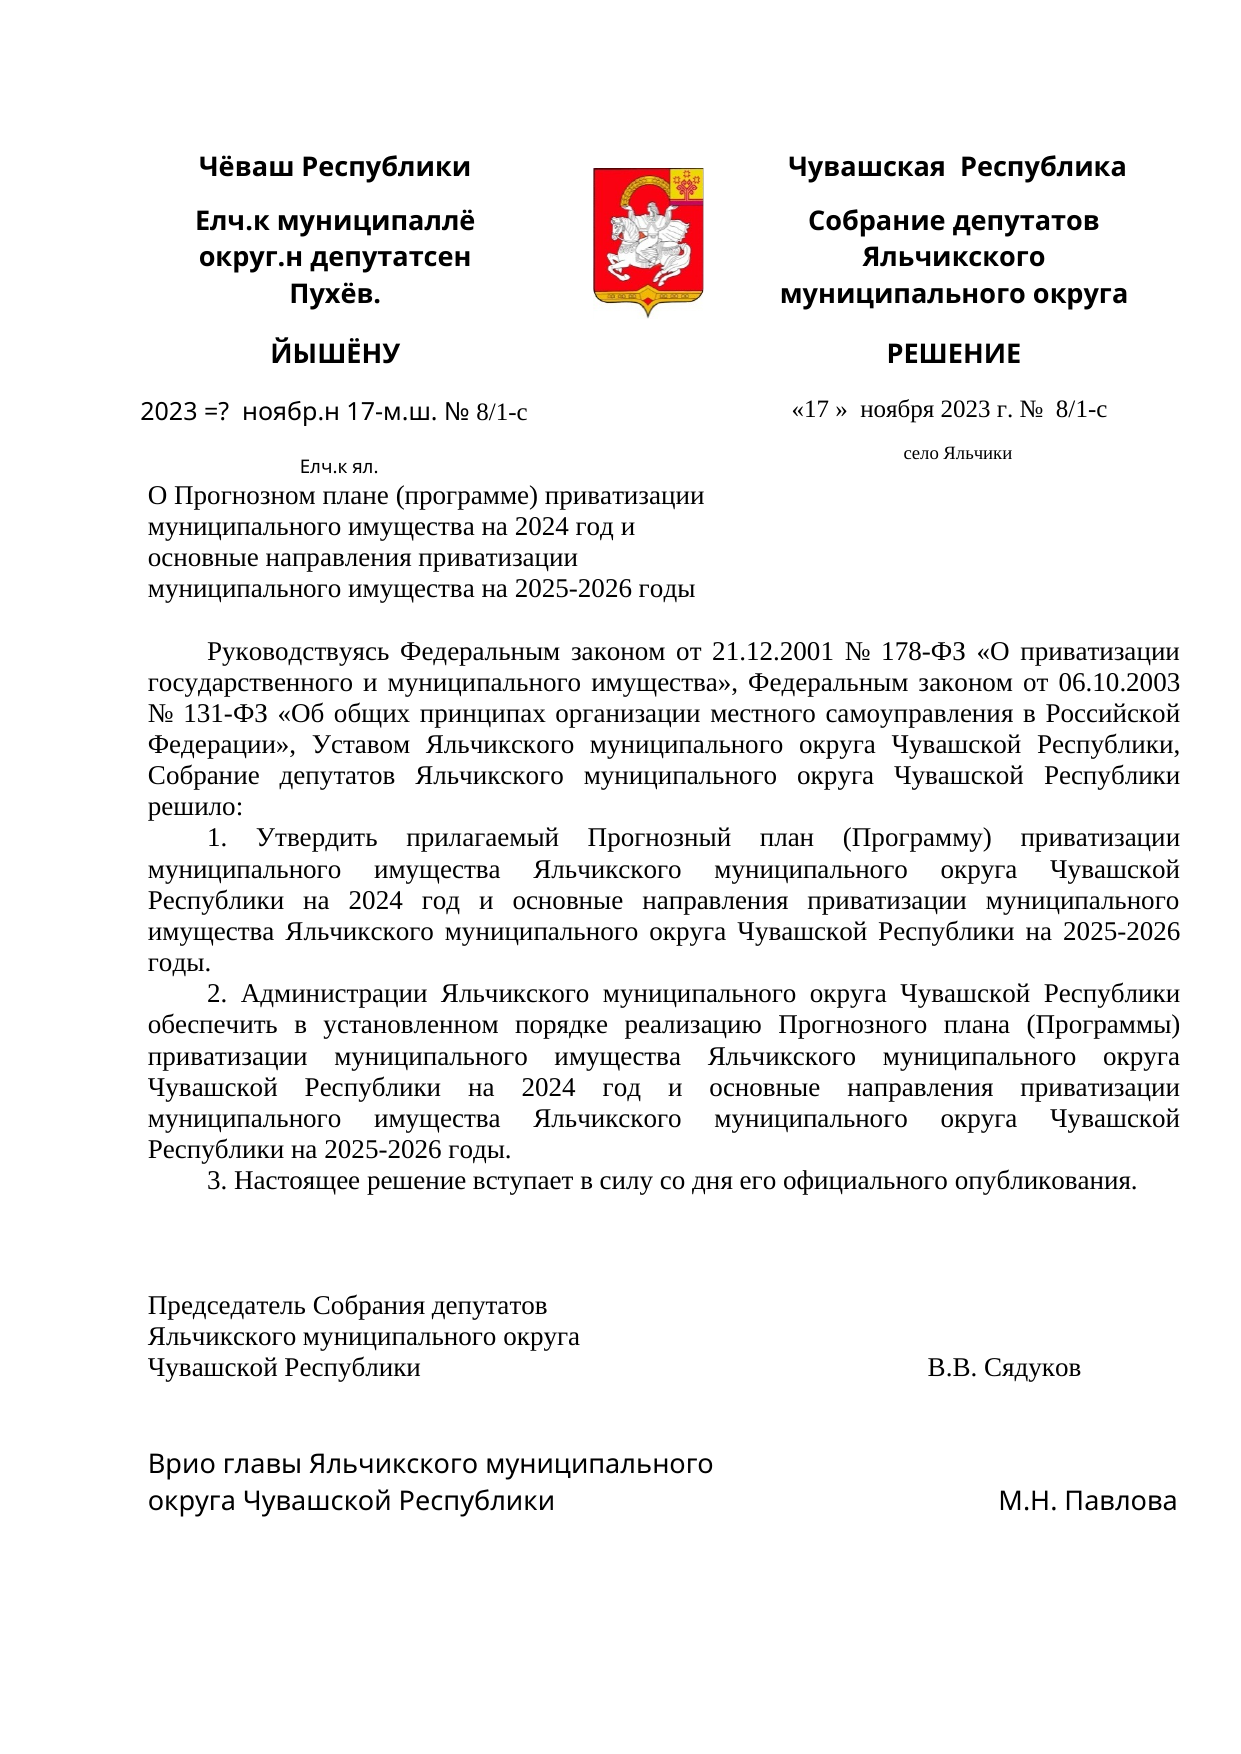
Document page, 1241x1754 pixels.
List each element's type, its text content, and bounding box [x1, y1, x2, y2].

table_header Чувашская Республика Собрание депутатов Яльчикского муниципального округа РЕШЕНИЕ «17 » ноября 2023 г. № 8/1-с село Яльчики [748, 147, 1179, 479]
text Председатель Собрания депутатов [148, 1289, 1181, 1320]
text муниципального имущества на 2024 год и [148, 510, 1181, 541]
text Чувашской Республики В.В. Сядуков [148, 1351, 1181, 1382]
text основные направления приватизации [148, 541, 1181, 572]
text О Прогнозном плане (программе) приватизации [148, 479, 1181, 510]
text Яльчикского муниципального округа [148, 1320, 1181, 1351]
text муниципального имущества на 2025-2026 годы [148, 572, 1181, 603]
text 2. Администрации Яльчикского муниципального округа Чувашской Республики обеспечить в установленном порядке реализацию Прогнозного плана (Программы) приватизации муниципального имущества Яльчикского муниципального округа Чувашской Республики на 2024 год и основные направления приватизации муниципального имущества Яльчикского муниципального округа Чувашской Республики на 2025-2026 годы. [148, 977, 1181, 1164]
text округа Чувашской Республики М.Н. Павлова [148, 1481, 1181, 1518]
text Руководствуясь Федеральным законом от 21.12.2001 № 178-ФЗ «О приватизации государственного и муниципального имущества», Федеральным законом от 06.10.2003 № 131-ФЗ «Об общих принципах организации местного самоуправления в Российской Федерации», Уставом Яльчикского муниципального округа Чувашской Республики, Собрание депутатов Яльчикского муниципального округа Чувашской Республики решило: [148, 635, 1181, 822]
text 3. Настоящее решение вступает в силу со дня его официального опубликования. [148, 1164, 1181, 1195]
picture [593, 168, 704, 319]
table_header [560, 147, 748, 479]
text Врио главы Яльчикского муниципального [148, 1444, 1181, 1481]
text 1. Утвердить прилагаемый Прогнозный план (Программу) приватизации муниципального имущества Яльчикского муниципального округа Чувашской Республики на 2024 год и основные направления приватизации муниципального имущества Яльчикского муниципального округа Чувашской Республики на 2025-2026 годы. [148, 822, 1181, 977]
table_header Чёваш Республики Елч.к муниципаллё округ.н депутатсен Пухёв. ЙЫШЁНУ 2023 =? ноябр.н 17-м.ш. № 8/1-с Елч.к ял. [129, 147, 560, 479]
